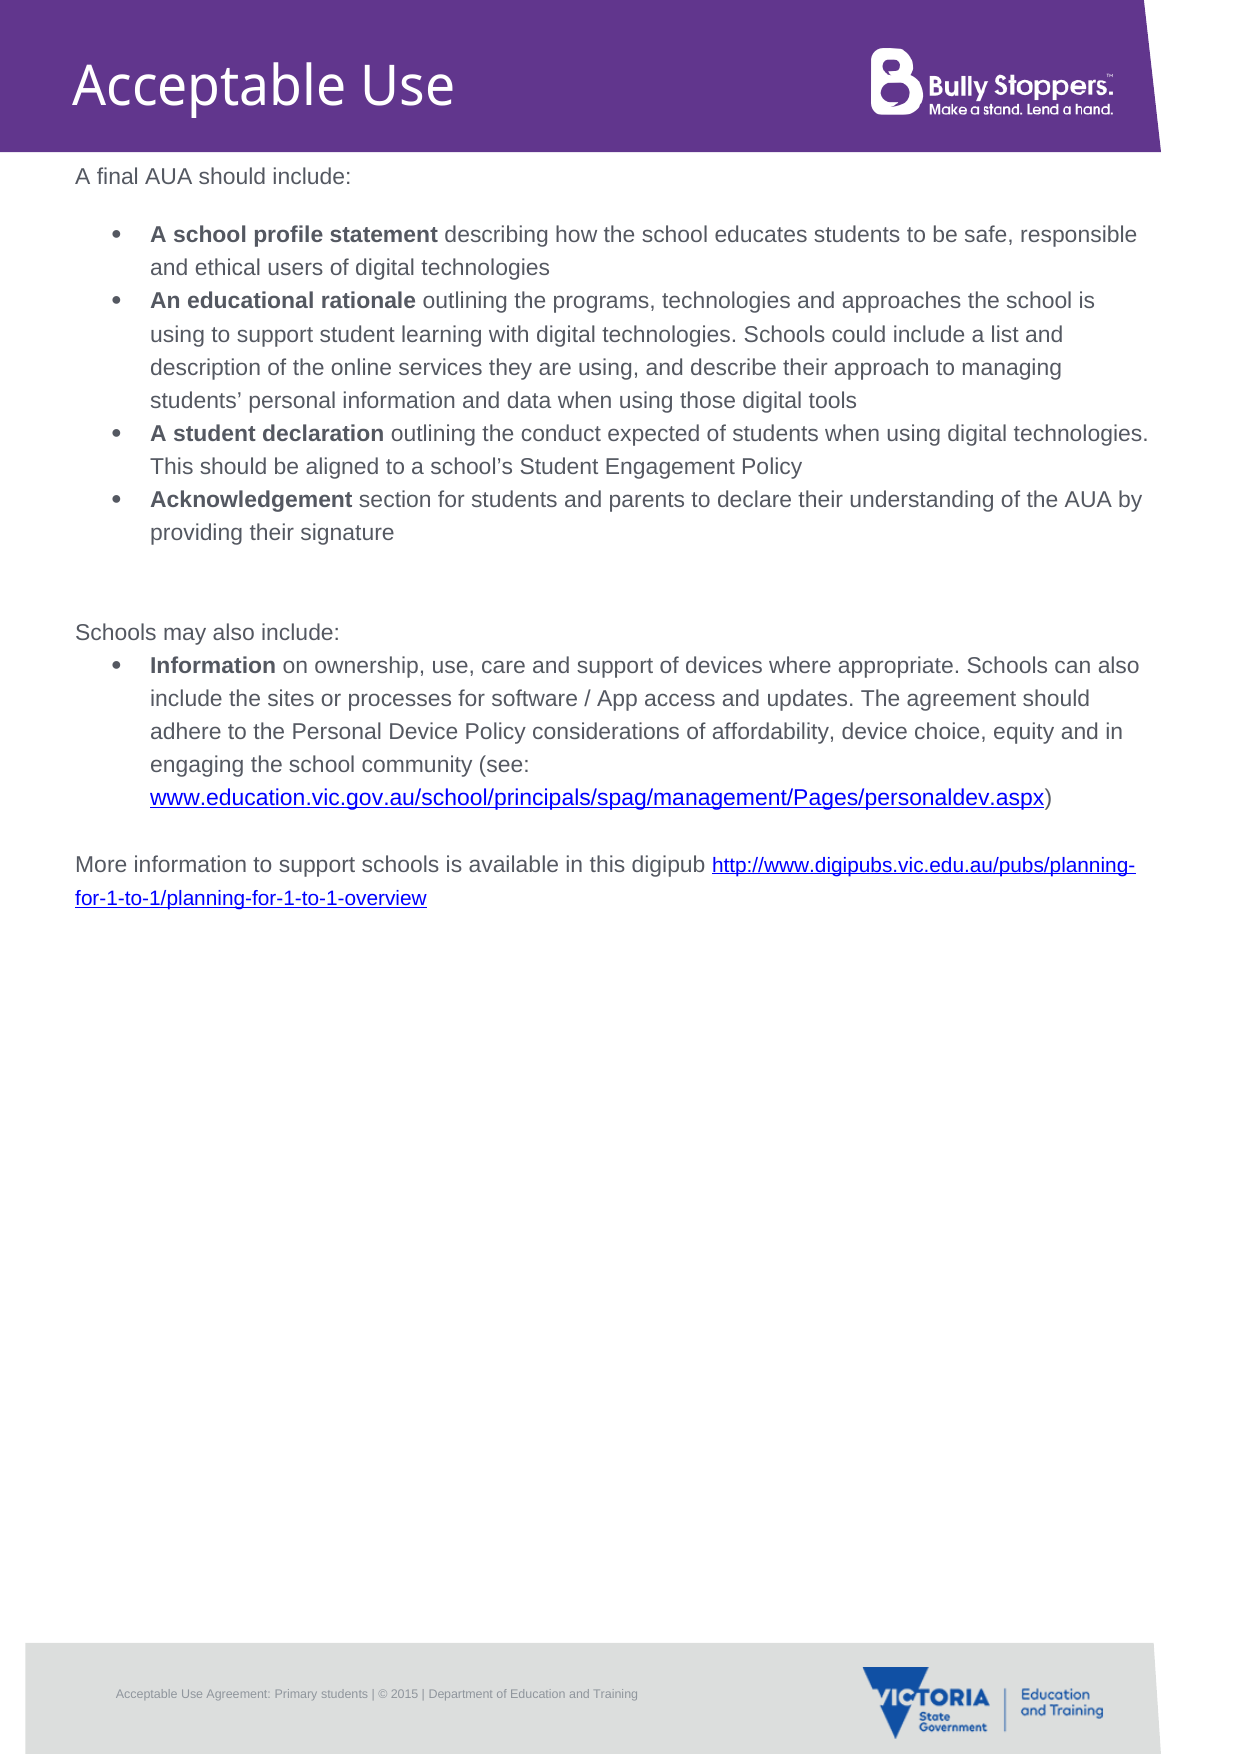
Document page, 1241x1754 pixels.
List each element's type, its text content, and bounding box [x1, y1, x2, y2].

list A student declaration outlining the conduct expected of students when using digital technologies. This should be aligned to a school’s Student Engagement Policy [112, 420, 1155, 479]
list Information on ownership, use, care and support of devices where appropriate. Schools can also include the sites or processes for software / App access and updates. The agreement should adhere to the Personal Device Policy considerations of affordability, device choice, equity and in engaging the school community (see: www.education.vic.gov.au/school/principals/spag/management/Pages/personaldev.aspx) [112, 652, 1155, 811]
picture [871, 48, 1114, 115]
list An educational rationale outlining the programs, technologies and approaches the school is using to support student learning with digital technologies. Schools could include a list and description of the online services they are using, and describe their approach to managing students’ personal information and data when using those digital tools [112, 287, 1155, 413]
list Acknowledgement section for students and parents to declare their understanding of the AUA by providing their signature [112, 486, 1155, 546]
text More information to support schools is available in this digipub http://www.digipubs.vic.edu.au/pubs/planning-for-1-to-1/planning-for-1-to-1-overview [75, 851, 1155, 910]
text A final AUA should include: [75, 163, 1155, 189]
list A school profile statement describing how the school educates students to be safe, responsible and ethical users of digital technologies [112, 221, 1155, 281]
text Schools may also include: [75, 619, 1155, 645]
picture [862, 1667, 1140, 1739]
